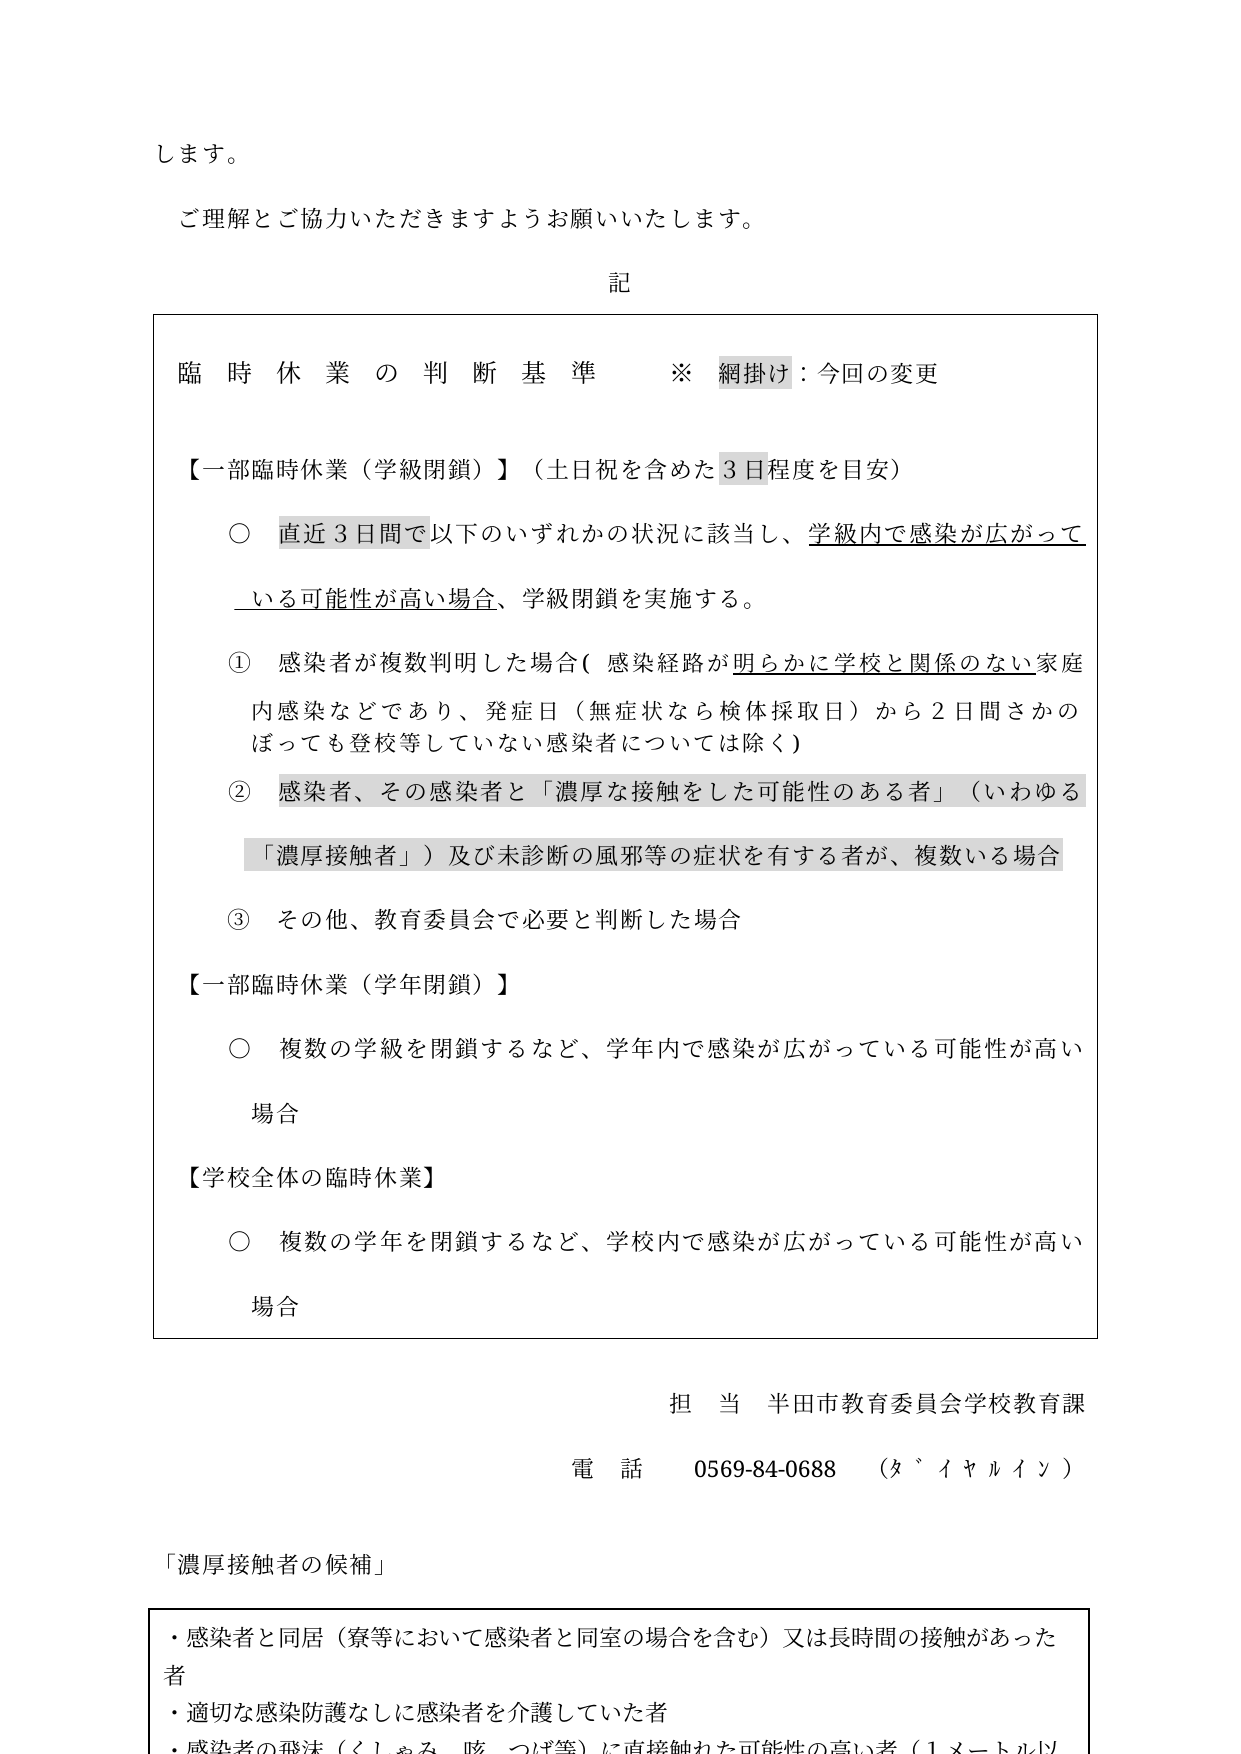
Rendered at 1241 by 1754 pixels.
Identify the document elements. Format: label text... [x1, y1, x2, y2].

text 記 [153, 249, 1087, 314]
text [153, 121, 1087, 185]
text 電 話 0569-84-0688 （ﾀﾞｲﾔﾙｲﾝ） [153, 1435, 1087, 1499]
text 担 当 半田市教育委員会学校教育課 [153, 1371, 1087, 1435]
text 「濃厚接触者の候補」 [153, 1532, 1087, 1596]
text ご理解とご協力いただきますようお願いいたします。 [153, 185, 1087, 249]
table_header 臨時休業の判断基準 ※網掛け：今回の変更 【一部臨時休業（学級閉鎖）】（土日祝を含めた３日程度を目安） ○ 直近３日間で以下のいずれかの状況に該当し、学級内で感染が広がっている可能性が高い場合、学級閉鎖を実施する。 ① 感染者が複数判明した場合(感染経路が明らかに学校と関係のない家庭内感染などであり、発症日（無症状なら検体採取日）から２日間さかのぼっても登校等していない感染者については除く) ② 感染者、その感染者と「濃厚な接触をした可能性のある者」（いわゆる「濃厚接触者」）及び未診断の風邪等の症状を有する者が、複数いる場合 ③ その他、教育委員会で必要と判断した場合 【一部臨時休業（学年閉鎖）】 ○ 複数の学級を閉鎖するなど、学年内で感染が広がっている可能性が高い場合 【学校全体の臨時休業】 ○ 複数の学年を閉鎖するなど、学校内で感染が広がっている可能性が高い場合 [154, 315, 1097, 1337]
